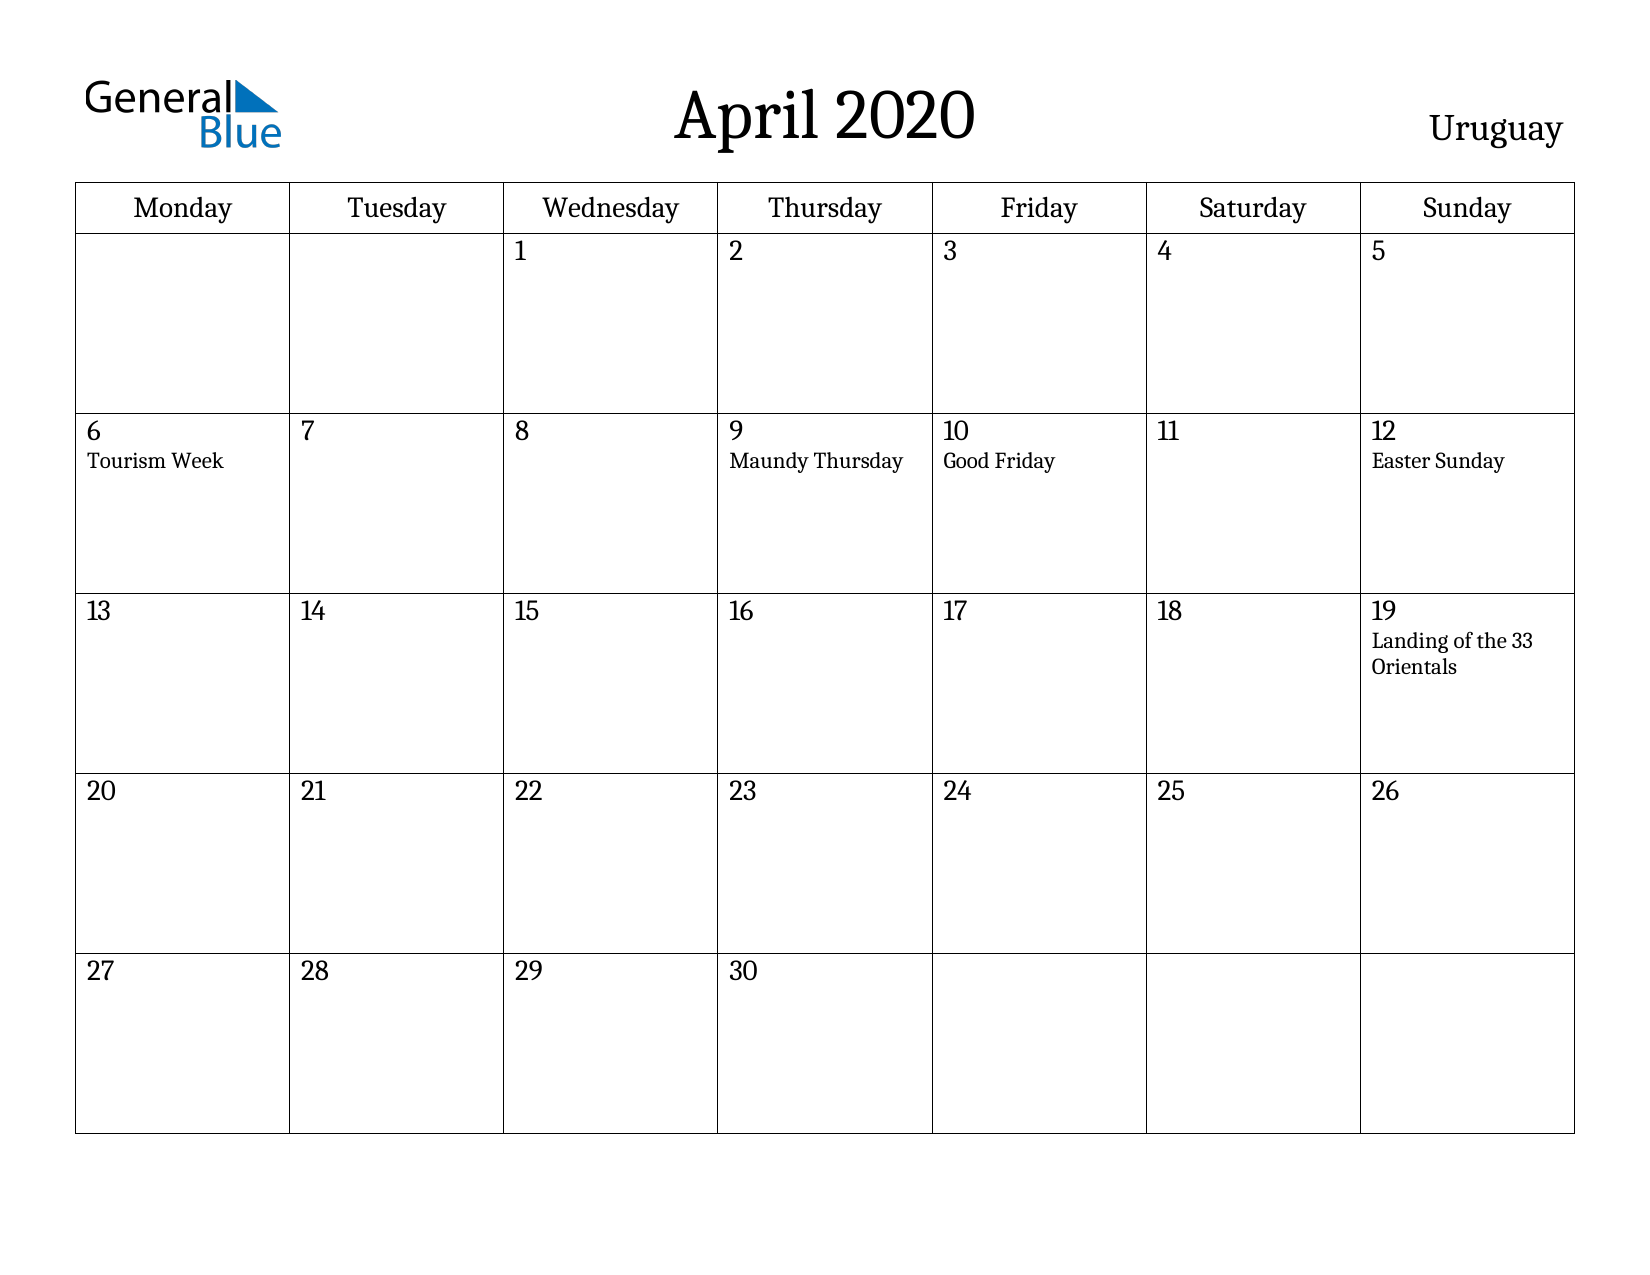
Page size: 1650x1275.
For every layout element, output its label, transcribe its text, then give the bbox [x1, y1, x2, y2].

table_cell 26 [1361, 774, 1574, 807]
table_cell 22 [504, 774, 717, 807]
table_cell 30 [718, 954, 932, 987]
table_cell 7 [290, 414, 503, 447]
table_cell 21 [290, 774, 503, 807]
table_cell [933, 954, 1146, 987]
table_cell [718, 988, 932, 1133]
table_cell 10 [933, 414, 1146, 447]
table_cell 17 [933, 594, 1146, 627]
table_cell [504, 808, 717, 953]
table_cell [504, 988, 717, 1133]
table_cell 6 [76, 414, 289, 447]
table_cell [76, 808, 289, 953]
table_cell [933, 988, 1146, 1133]
table_cell 3 [933, 234, 1146, 267]
table_cell [290, 627, 503, 773]
table_cell [290, 267, 503, 413]
table_cell Saturday [1147, 183, 1360, 233]
table_cell Landing of the 33 Orientals [1361, 627, 1574, 773]
table_cell [76, 627, 289, 773]
table_cell [933, 627, 1146, 773]
table_cell Wednesday [504, 183, 717, 233]
table_cell Maundy Thursday [718, 448, 932, 593]
table_cell 25 [1147, 774, 1360, 807]
table_header April 2020 [504, 75, 1146, 182]
table_cell [504, 267, 717, 413]
table_cell 4 [1147, 234, 1360, 267]
table_cell [76, 988, 289, 1133]
table_cell [1147, 448, 1360, 593]
table_cell [290, 988, 503, 1133]
table_cell [1361, 267, 1574, 413]
table_cell 14 [290, 594, 503, 627]
table_cell [290, 234, 503, 267]
table_cell 27 [76, 954, 289, 987]
table_cell 19 [1361, 594, 1574, 627]
table_cell [1147, 988, 1360, 1133]
table_cell [290, 808, 503, 953]
table_cell Sunday [1361, 183, 1574, 233]
table_cell 18 [1147, 594, 1360, 627]
table_cell [718, 627, 932, 773]
table_cell [1147, 627, 1360, 773]
table_cell [290, 448, 503, 593]
table_cell [1361, 988, 1574, 1133]
table_cell 16 [718, 594, 932, 627]
table_cell 20 [76, 774, 289, 807]
table_cell 1 [504, 234, 717, 267]
table_cell 8 [504, 414, 717, 447]
table_header [76, 75, 503, 182]
table_cell 24 [933, 774, 1146, 807]
table_cell Good Friday [933, 448, 1146, 593]
table_cell [1147, 954, 1360, 987]
table_cell Thursday [718, 183, 932, 233]
table_cell [76, 234, 289, 267]
table_cell Easter Sunday [1361, 448, 1574, 593]
table_cell 13 [76, 594, 289, 627]
table_cell [933, 267, 1146, 413]
table_cell [718, 808, 932, 953]
table_cell 29 [504, 954, 717, 987]
table_cell 23 [718, 774, 932, 807]
table_cell 15 [504, 594, 717, 627]
table_cell 2 [718, 234, 932, 267]
table_header Uruguay [1146, 75, 1574, 182]
table_cell Monday [76, 183, 289, 233]
table_cell 11 [1147, 414, 1360, 447]
table_cell [1361, 808, 1574, 953]
table_cell [1147, 808, 1360, 953]
table_cell Tuesday [290, 183, 503, 233]
table_cell [1147, 267, 1360, 413]
table_cell 5 [1361, 234, 1574, 267]
picture [86, 80, 281, 148]
table_cell [718, 267, 932, 413]
table_cell 9 [718, 414, 932, 447]
table_cell [1361, 954, 1574, 987]
table_cell [76, 267, 289, 413]
table_cell 12 [1361, 414, 1574, 447]
table_cell [933, 808, 1146, 953]
table_cell Tourism Week [76, 448, 289, 593]
table_cell 28 [290, 954, 503, 987]
table_cell Friday [933, 183, 1146, 233]
table_cell [504, 448, 717, 593]
table_cell [504, 627, 717, 773]
